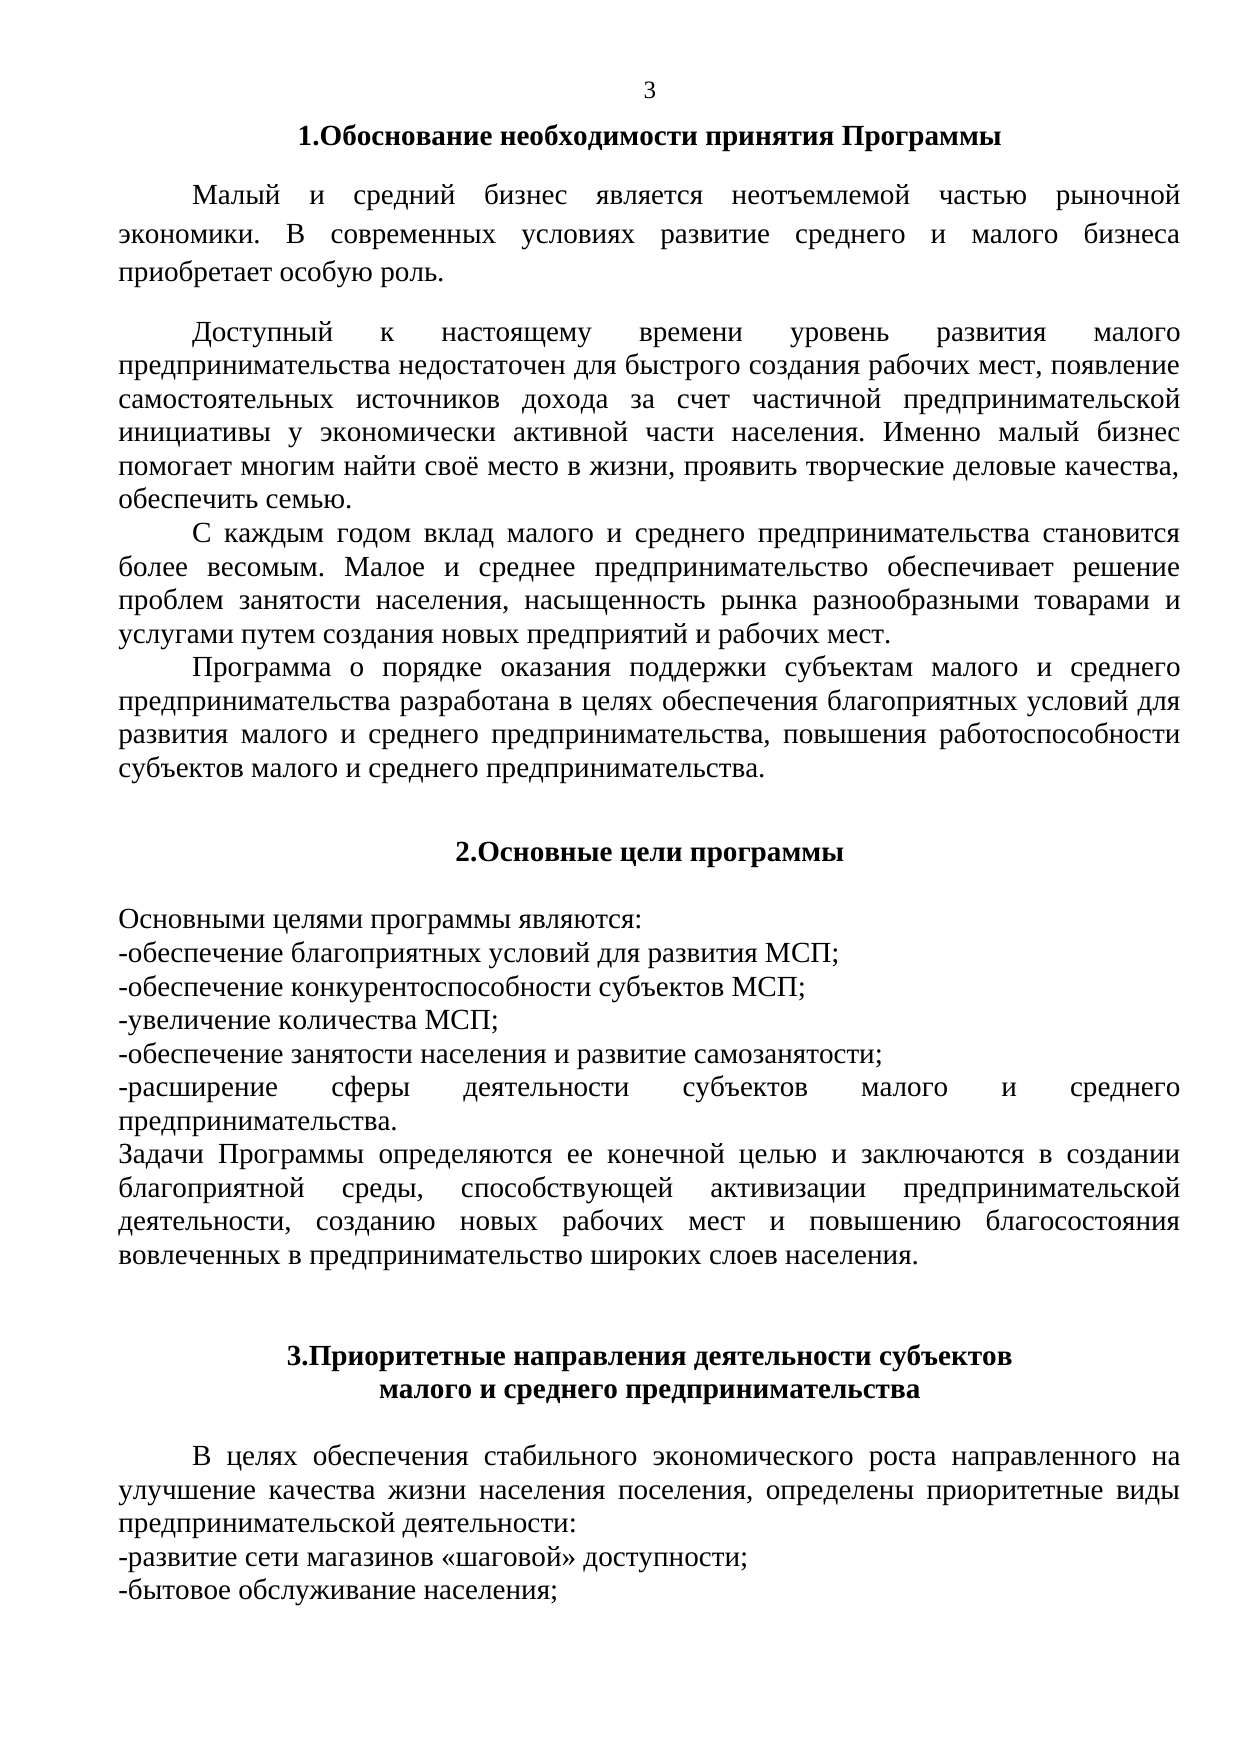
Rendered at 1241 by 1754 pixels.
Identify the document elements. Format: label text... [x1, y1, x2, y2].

text -развитие сети магазинов «шаговой» доступности; [118, 1539, 1181, 1572]
text малого и среднего предпринимательства [118, 1371, 1181, 1405]
text -бытовое обслуживание населения; [118, 1572, 1181, 1606]
text Малый и средний бизнес является неотъемлемой частью рыночной экономики. В современных условиях развитие среднего и малого бизнеса приобретает особую роль. [118, 177, 1181, 288]
text -обеспечение благоприятных условий для развития МСП; [118, 935, 1181, 969]
text Задачи Программы определяются ее конечной целью и заключаются в создании благоприятной среды, способствующей активизации предпринимательской деятельности, созданию новых рабочих мест и повышению благосостояния вовлеченных в предпринимательство широких слоев населения. [118, 1136, 1181, 1271]
text 2.Основные цели программы [118, 834, 1181, 868]
text 3.Приоритетные направления деятельности субъектов [118, 1338, 1181, 1371]
text С каждым годом вклад малого и среднего предпринимательства становится более весомым. Малое и среднее предпринимательство обеспечивает решение проблем занятости населения, насыщенность рынка разнообразными товарами и услугами путем создания новых предприятий и рабочих мест. [118, 515, 1181, 649]
text Основными целями программы являются: [118, 902, 1181, 935]
text -обеспечение конкурентоспособности субъектов МСП; [118, 969, 1181, 1002]
text 1.Обоснование необходимости принятия Программы [118, 118, 1181, 152]
text Доступный к настоящему времени уровень развития малого предпринимательства недостаточен для быстрого создания рабочих мест, появление самостоятельных источников дохода за счет частичной предпринимательской инициативы у экономически активной части населения. Именно малый бизнес помогает многим найти своё место в жизни, проявить творческие деловые качества, обеспечить семью. [118, 314, 1181, 515]
text -расширение сферы деятельности субъектов малого и среднего предпринимательства. [118, 1069, 1181, 1136]
text -увеличение количества МСП; [118, 1002, 1181, 1036]
text Программа о порядке оказания поддержки субъектам малого и среднего предпринимательства разработана в целях обеспечения благоприятных условий для развития малого и среднего предпринимательства, повышения работоспособности субъектов малого и среднего предпринимательства. [118, 649, 1181, 783]
text В целях обеспечения стабильного экономического роста направленного на улучшение качества жизни населения поселения, определены приоритетные виды предпринимательской деятельности: [118, 1438, 1181, 1539]
text -обеспечение занятости населения и развитие самозанятости; [118, 1036, 1181, 1069]
